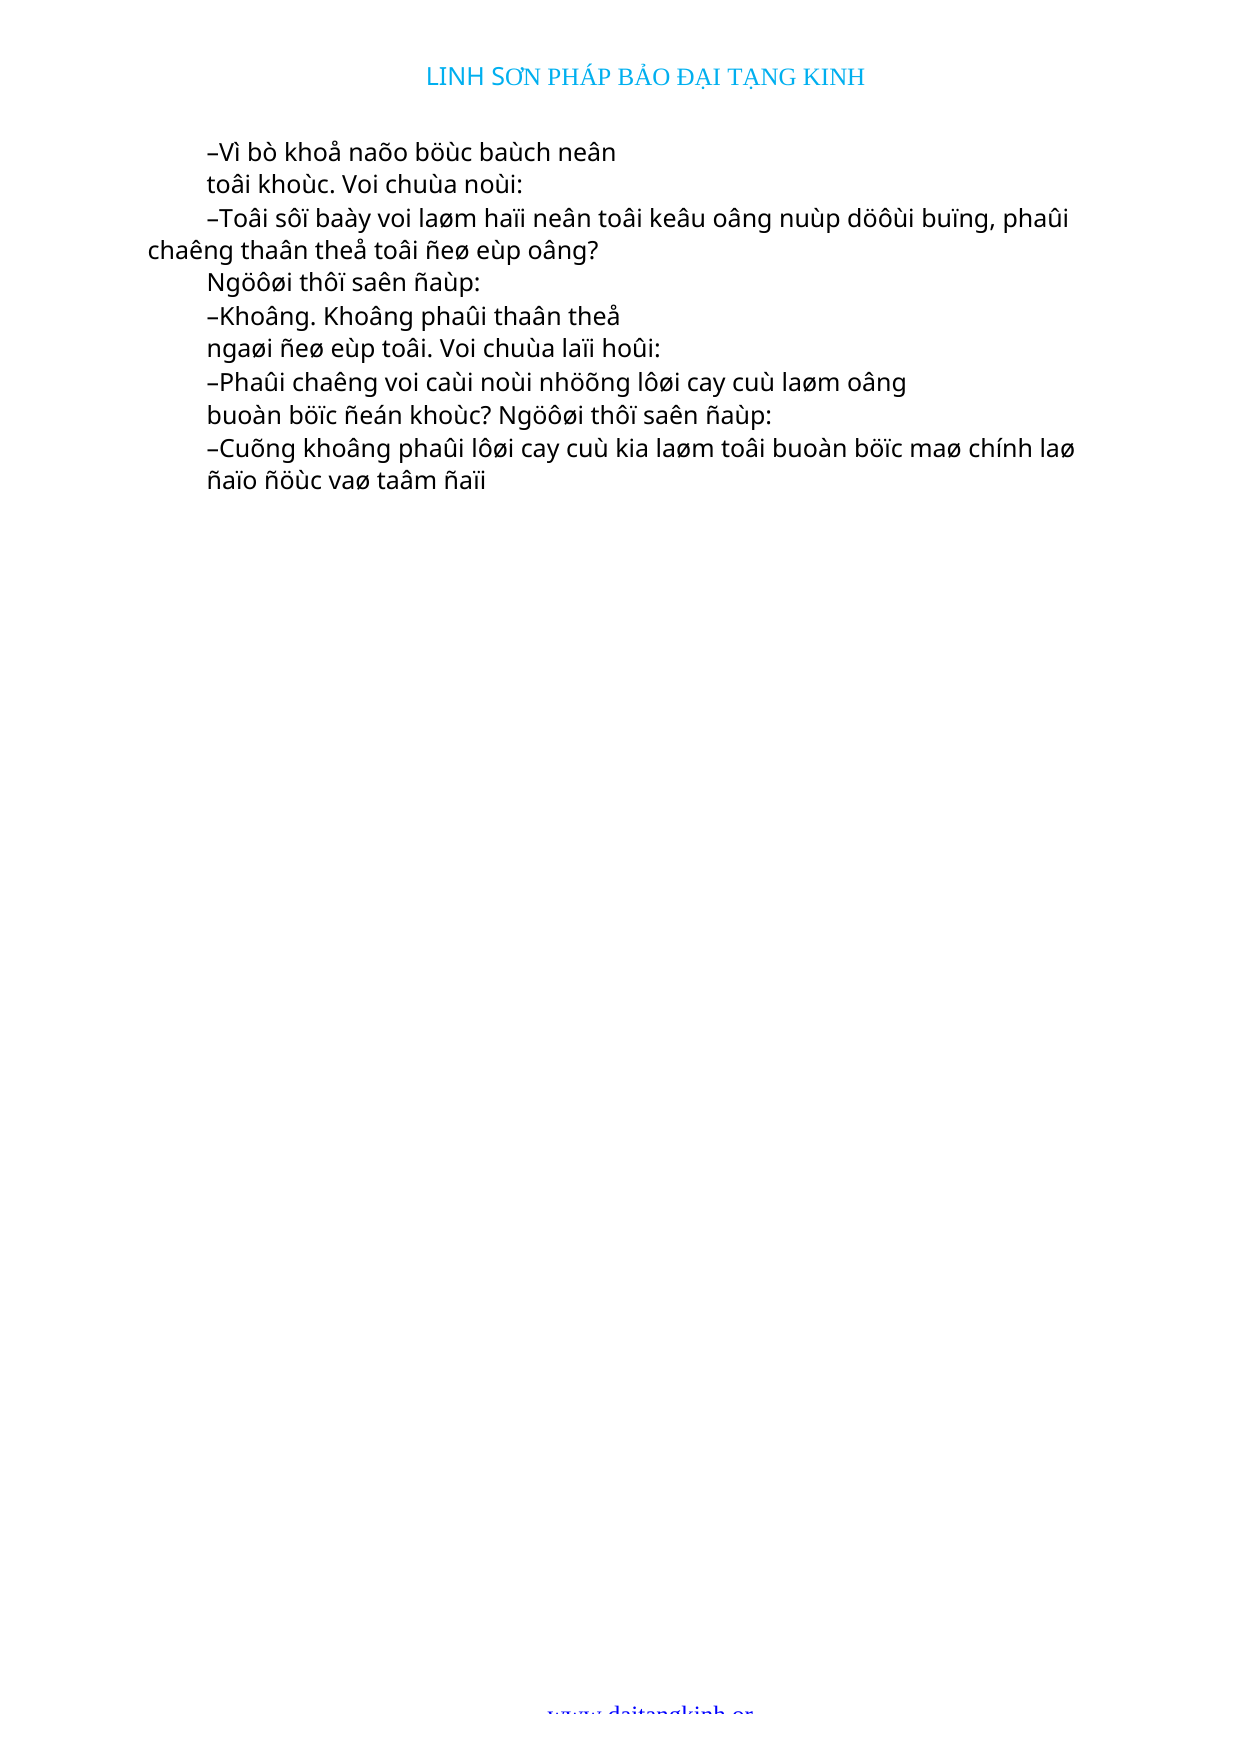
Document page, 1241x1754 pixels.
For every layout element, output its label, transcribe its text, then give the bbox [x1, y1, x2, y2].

text –Vì bò khoå naõo böùc baùch neân toâi khoùc. Voi chuùa noùi: [206, 135, 639, 201]
text –Phaûi chaêng voi caùi noùi nhöõng lôøi cay cuù laøm oâng buoàn böïc ñeán khoùc? Ngöôøi thôï saên ñaùp: [206, 365, 950, 432]
text Ngöôøi thôï saên ñaùp: [206, 266, 1105, 298]
text –Cuõng khoâng phaûi lôøi cay cuù kia laøm toâi buoàn böïc maø chính laø ñaïo ñöùc vaø taâm ñaïi [206, 432, 1105, 496]
text –Khoâng. Khoâng phaûi thaân theå ngaøi ñeø eùp toâi. Voi chuùa laïi hoûi: [206, 298, 690, 365]
text –Toâi sôï baày voi laøm haïi neân toâi keâu oâng nuùp döôùi buïng, phaûi chaêng thaân theå toâi ñeø eùp oâng? [147, 201, 1077, 266]
